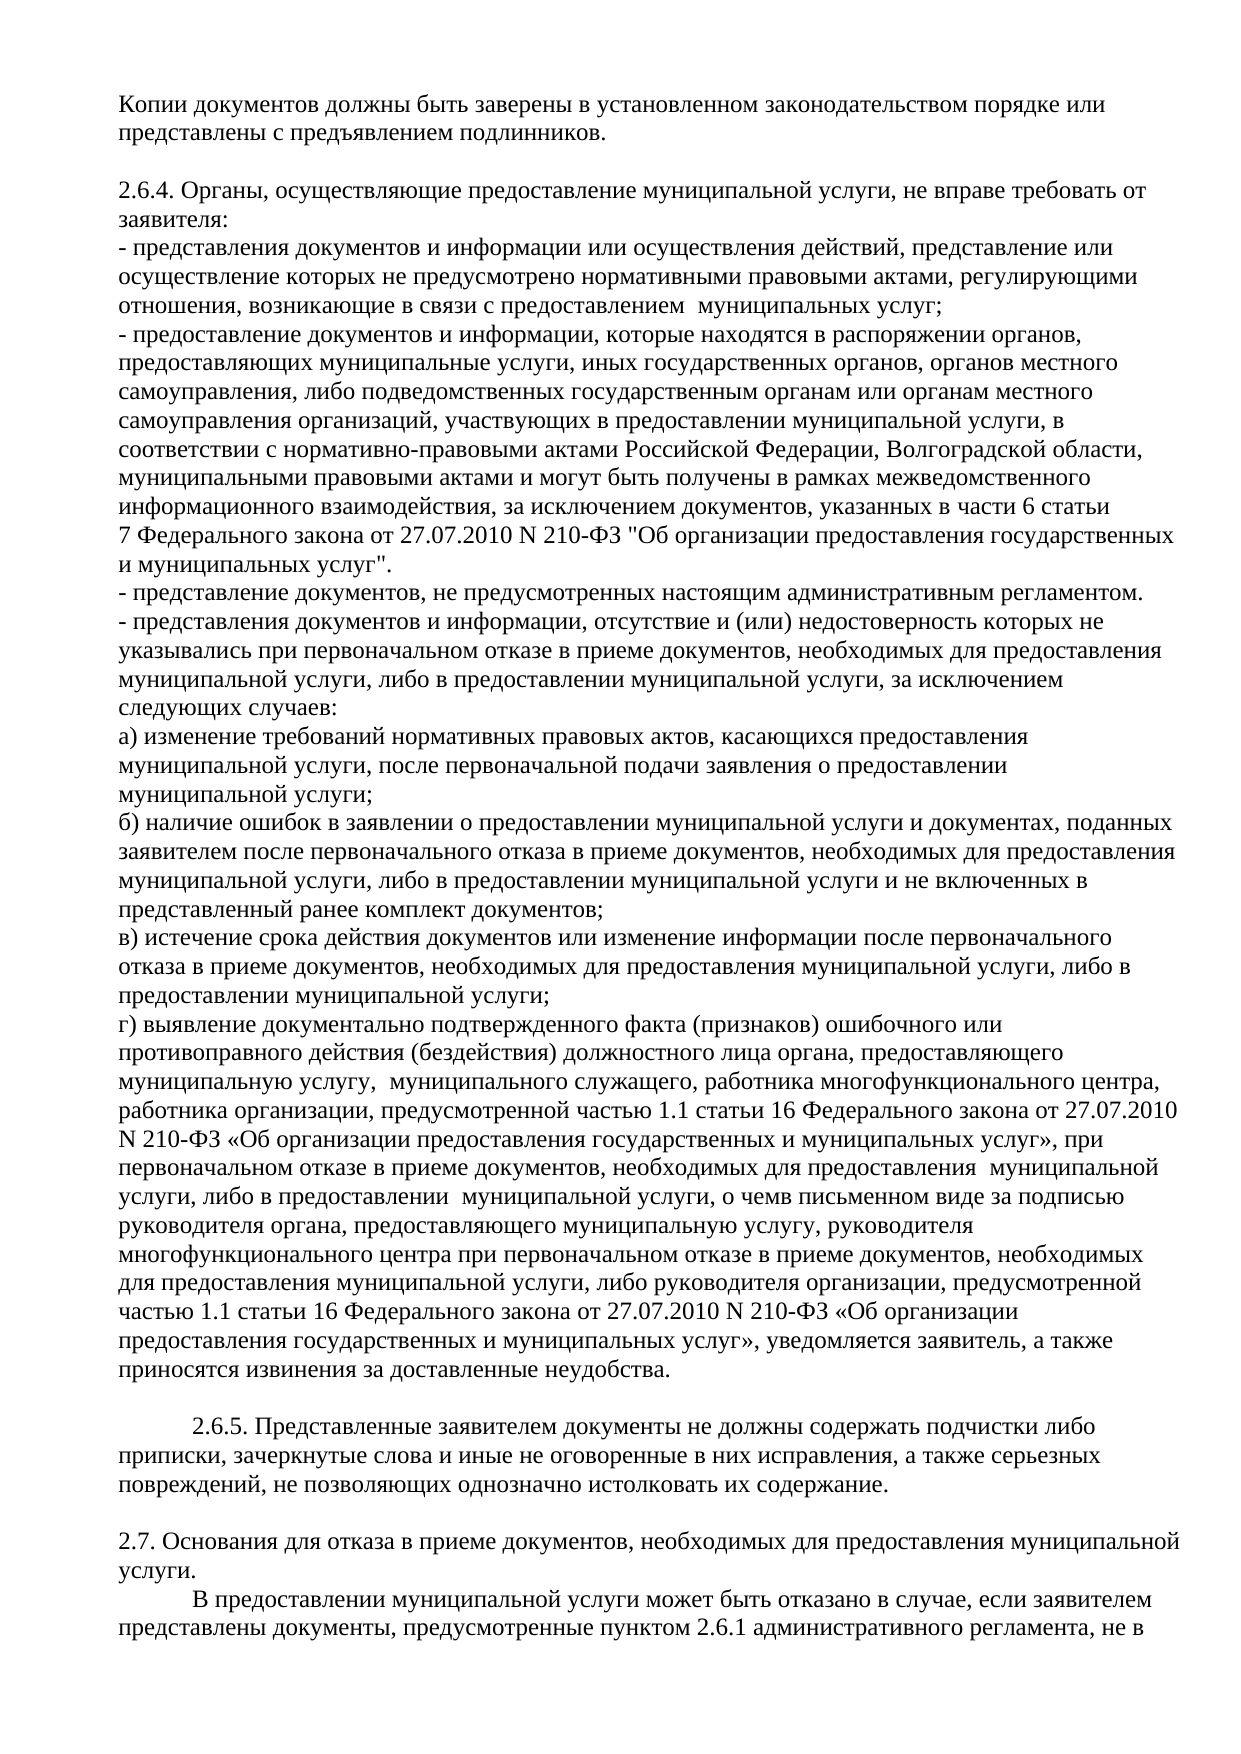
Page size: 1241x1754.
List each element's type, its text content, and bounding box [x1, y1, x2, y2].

text - представления документов и информации, отсутствие и (или) недостоверность которых не указывались при первоначальном отказе в приеме документов, необходимых для предоставления муниципальной услуги, либо в предоставлении муниципальной услуги, за исключением следующих случаев: [118, 606, 1181, 721]
text г) выявление документально подтвержденного факта (признаков) ошибочного или противоправного действия (бездействия) должностного лица органа, предоставляющего муниципальную услугу, муниципального служащего, работника многофункционального центра, работника организации, предусмотренной частью 1.1 статьи 16 Федерального закона от 27.07.2010 N 210-ФЗ «Об организации предоставления государственных и муниципальных услуг», при первоначальном отказе в приеме документов, необходимых для предоставления муниципальной услуги, либо в предоставлении муниципальной услуги, о чемв письменном виде за подписью руководителя органа, предоставляющего муниципальную услугу, руководителя многофункционального центра при первоначальном отказе в приеме документов, необходимых для предоставления муниципальной услуги, либо руководителя организации, предусмотренной частью 1.1 статьи 16 Федерального закона от 27.07.2010 N 210-ФЗ «Об организации предоставления государственных и муниципальных услуг», уведомляется заявитель, а также приносятся извинения за доставленные неудобства. [118, 1009, 1181, 1382]
text 2.6.4. Органы, осуществляющие предоставление муниципальной услуги, не вправе требовать от заявителя: [118, 175, 1181, 232]
text - представления документов и информации или осуществления действий, представление или осуществление которых не предусмотрено нормативными правовыми актами, регулирующими отношения, возникающие в связи с предоставлением муниципальных услуг; [118, 232, 1181, 319]
text 2.7. Основания для отказа в приеме документов, необходимых для предоставления муниципальной услуги. [118, 1526, 1181, 1584]
text в) истечение срока действия документов или изменение информации после первоначального отказа в приеме документов, необходимых для предоставления муниципальной услуги, либо в предоставлении муниципальной услуги; [118, 922, 1181, 1009]
text Копии документов должны быть заверены в установленном законодательством порядке или представлены с предъявлением подлинников. [118, 89, 1181, 146]
text 2.6.5. Представленные заявителем документы не должны содержать подчистки либо приписки, зачеркнутые слова и иные не оговоренные в них исправления, а также серьезных повреждений, не позволяющих однозначно истолковать их содержание. [118, 1411, 1181, 1497]
text - предоставление документов и информации, которые находятся в распоряжении органов, предоставляющих муниципальные услуги, иных государственных органов, органов местного самоуправления, либо подведомственных государственным органам или органам местного самоуправления организаций, участвующих в предоставлении муниципальной услуги, в соответствии с нормативно-правовыми актами Российской Федерации, Волгоградской области, муниципальными правовыми актами и могут быть получены в рамках межведомственного информационного взаимодействия, за исключением документов, указанных в части 6 статьи 7 Федерального закона от 27.07.2010 N 210-ФЗ "Об организации предоставления государственных и муниципальных услуг". [118, 319, 1181, 577]
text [118, 1584, 1181, 1641]
text б) наличие ошибок в заявлении о предоставлении муниципальной услуги и документах, поданных заявителем после первоначального отказа в приеме документов, необходимых для предоставления муниципальной услуги, либо в предоставлении муниципальной услуги и не включенных в представленный ранее комплект документов; [118, 807, 1181, 922]
text а) изменение требований нормативных правовых актов, касающихся предоставления муниципальной услуги, после первоначальной подачи заявления о предоставлении муниципальной услуги; [118, 721, 1181, 807]
text - представление документов, не предусмотренных настоящим административным регламентом. [118, 577, 1181, 606]
